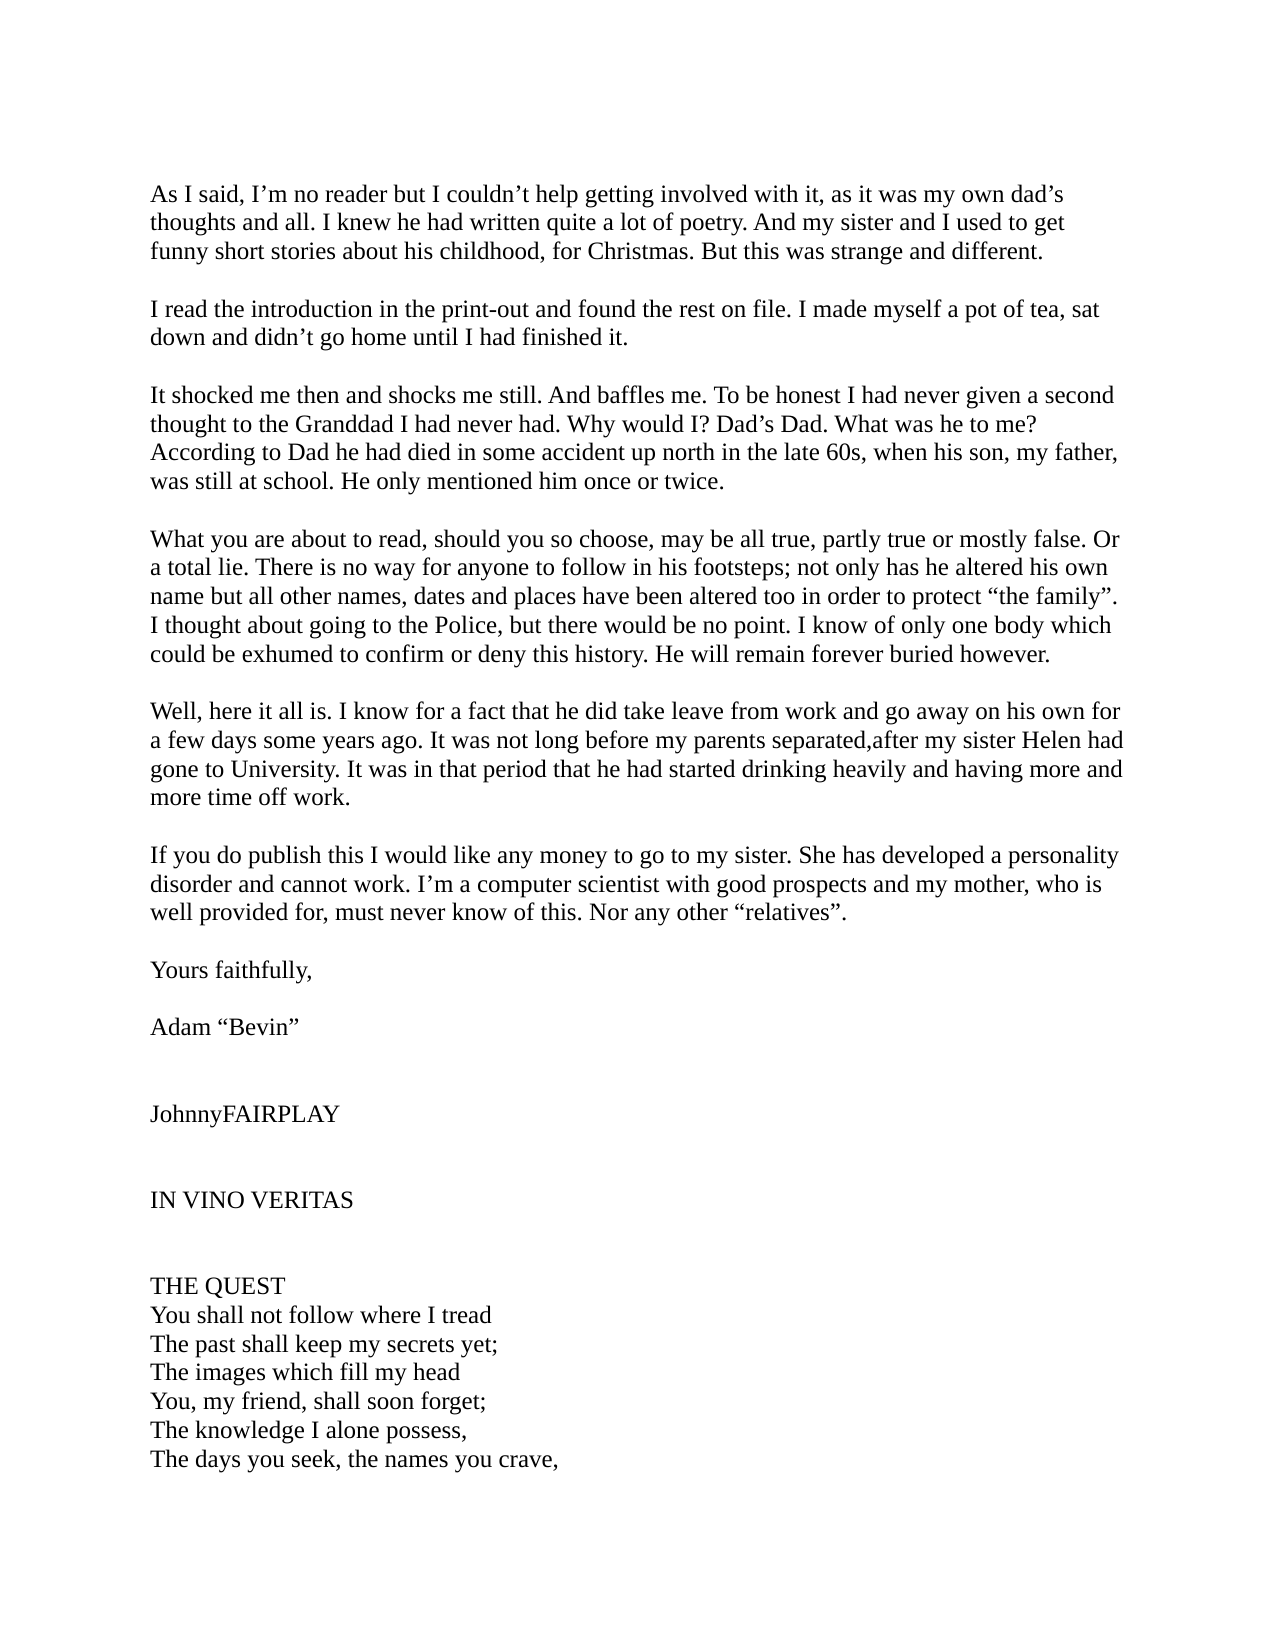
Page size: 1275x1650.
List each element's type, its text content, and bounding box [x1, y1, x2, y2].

text The days you seek, the names you crave, [150, 1444, 1125, 1472]
text IN VINO VERITAS [150, 1185, 1125, 1214]
text The knowledge I alone possess, [150, 1415, 1125, 1444]
text If you do publish this I would like any money to go to my sister. She has developed a personality disorder and cannot work. I’m a computer scientist with good prospects and my mother, who is well provided for, must never know of this. Nor any other “relatives”. [150, 840, 1125, 926]
text It shocked me then and shocks me still. And baffles me. To be honest I had never given a second thought to the Granddad I had never had. Why would I? Dad’s Dad. What was he to me? According to Dad he had died in some accident up north in the late 60s, when his son, my father, was still at school. He only mentioned him once or twice. [150, 380, 1125, 495]
text You, my friend, shall soon forget; [150, 1386, 1125, 1415]
text Well, here it all is. I know for a fact that he did take leave from work and go away on his own for a few days some years ago. It was not long before my parents separated,after my sister Helen had gone to University. It was in that period that he had started drinking heavily and having more and more time off work. [150, 696, 1125, 811]
text The past shall keep my secrets yet; [150, 1329, 1125, 1357]
text As I said, I’m no reader but I couldn’t help getting involved with it, as it was my own dad’s thoughts and all. I knew he had written quite a lot of poetry. And my sister and I used to get funny short stories about his childhood, for Christmas. But this was strange and different. [150, 179, 1125, 265]
text What you are about to read, should you so choose, may be all true, partly true or mostly false. Or a total lie. There is no way for anyone to follow in his footsteps; not only has he altered his own name but all other names, dates and places have been altered too in order to protect “the family”. I thought about going to the Police, but there would be no point. I know of only one body which could be exhumed to confirm or deny this history. He will remain forever buried however. [150, 524, 1125, 667]
text Yours faithfully, [150, 955, 1125, 984]
text The images which fill my head [150, 1357, 1125, 1386]
text Adam “Bevin” [150, 1012, 1125, 1041]
text You shall not follow where I tread [150, 1300, 1125, 1329]
text JohnnyFAIRPLAY [150, 1099, 1125, 1127]
text I read the introduction in the print-out and found the rest on file. I made myself a pot of tea, sat down and didn’t go home until I had finished it. [150, 294, 1125, 351]
text THE QUEST [150, 1271, 1125, 1300]
